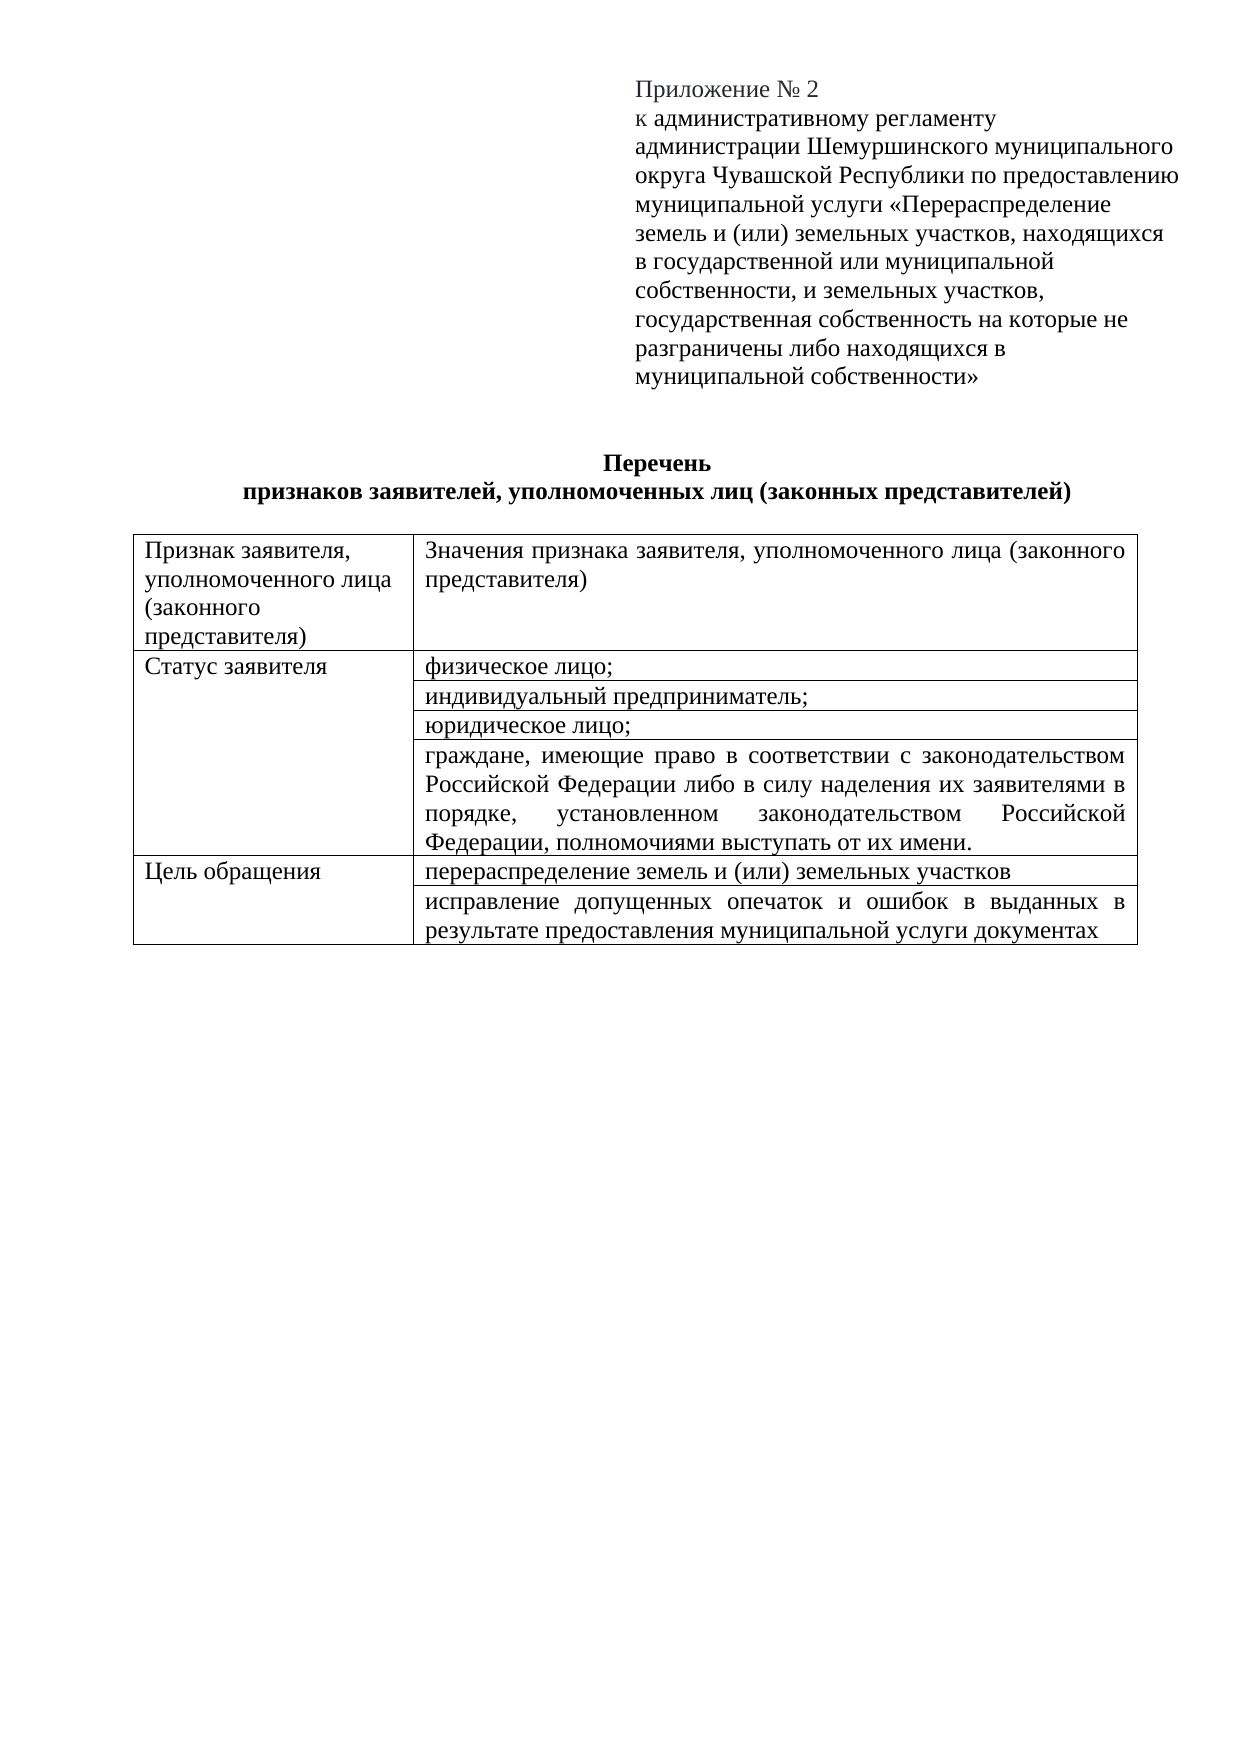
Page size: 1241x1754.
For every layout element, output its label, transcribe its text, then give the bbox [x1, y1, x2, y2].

text администрации Шемуршинского муниципального округа Чувашской Республики по предоставлению муниципальной услуги «Перераспределение земель и (или) земельных участков, находящихся в государственной или муниципальной собственности, и земельных участков, государственная собственность на которые не разграничены либо находящихся в муниципальной собственности» [635, 131, 1181, 390]
table_cell Цель обращения [134, 856, 413, 944]
table_header Значения признака заявителя, уполномоченного лица (законного представителя) [414, 535, 1137, 650]
table_cell граждане, имеющие право в соответствии с законодательством Российской Федерации либо в силу наделения их заявителями в порядке, установленном законодательством Российской Федерации, полномочиями выступать от их имени. [414, 740, 1137, 855]
table_cell физическое лицо; [414, 651, 1137, 680]
text Приложение № 2 к административному регламенту [635, 74, 1181, 131]
table_cell Статус заявителя [134, 651, 413, 855]
text Перечень признаков заявителей, уполномоченных лиц (законных представителей) [133, 448, 1181, 505]
table_cell перераспределение земель и (или) земельных участков [414, 856, 1137, 885]
table_header Признак заявителя, уполномоченного лица (законного представителя) [134, 535, 413, 650]
table_cell исправление допущенных опечаток и ошибок в выданных в результате предоставления муниципальной услуги документах [414, 886, 1137, 944]
table_cell индивидуальный предприниматель; [414, 681, 1137, 709]
table_cell юридическое лицо; [414, 711, 1137, 739]
